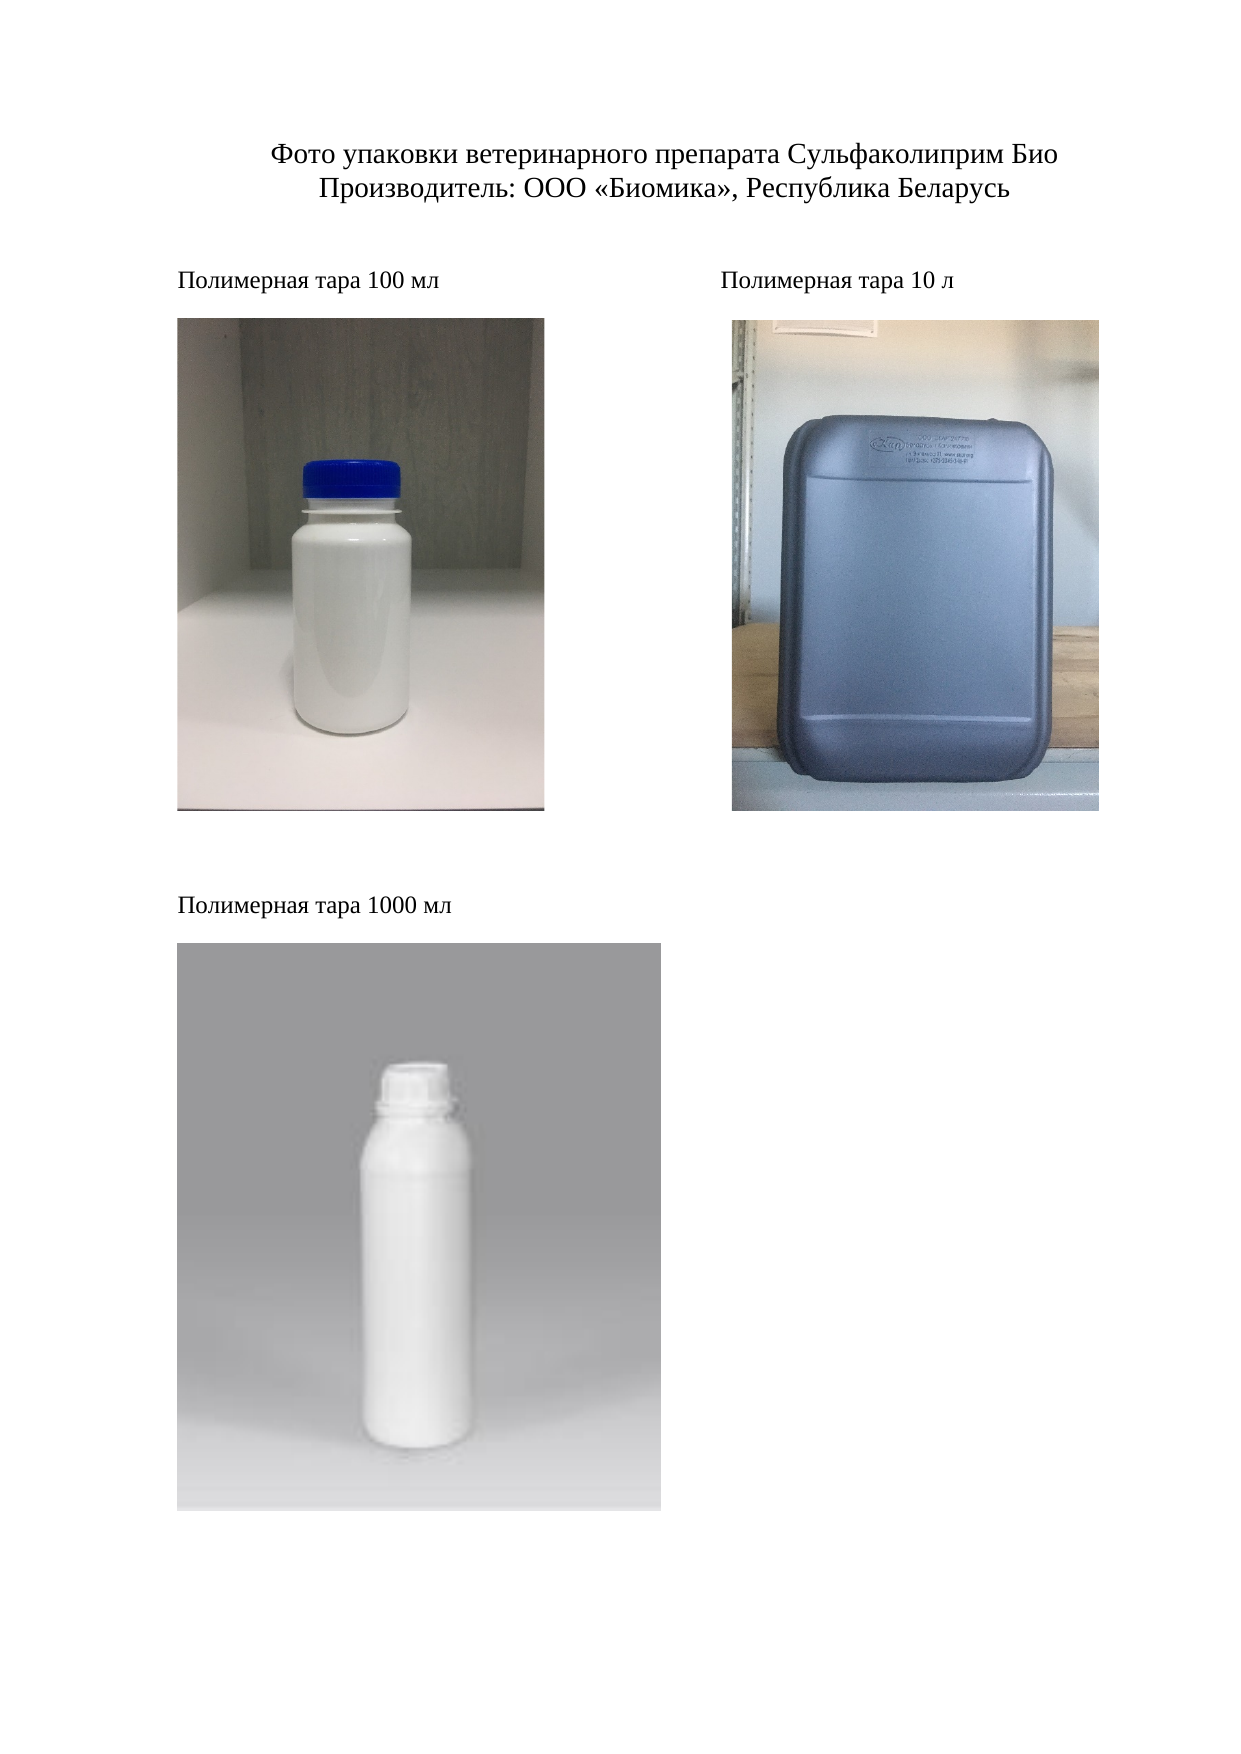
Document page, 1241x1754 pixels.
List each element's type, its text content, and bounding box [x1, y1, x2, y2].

text Фото упаковки ветеринарного препарата Сульфаколиприм Био [177, 136, 1152, 170]
text Производитель: ООО «Биомика», Республика Беларусь [177, 170, 1152, 203]
text Полимерная тара 100 мл Полимерная тара 10 л [177, 265, 1152, 294]
picture [177, 318, 545, 811]
text Полимерная тара 1000 мл [177, 890, 1152, 919]
picture [177, 943, 661, 1511]
picture [731, 320, 1099, 811]
